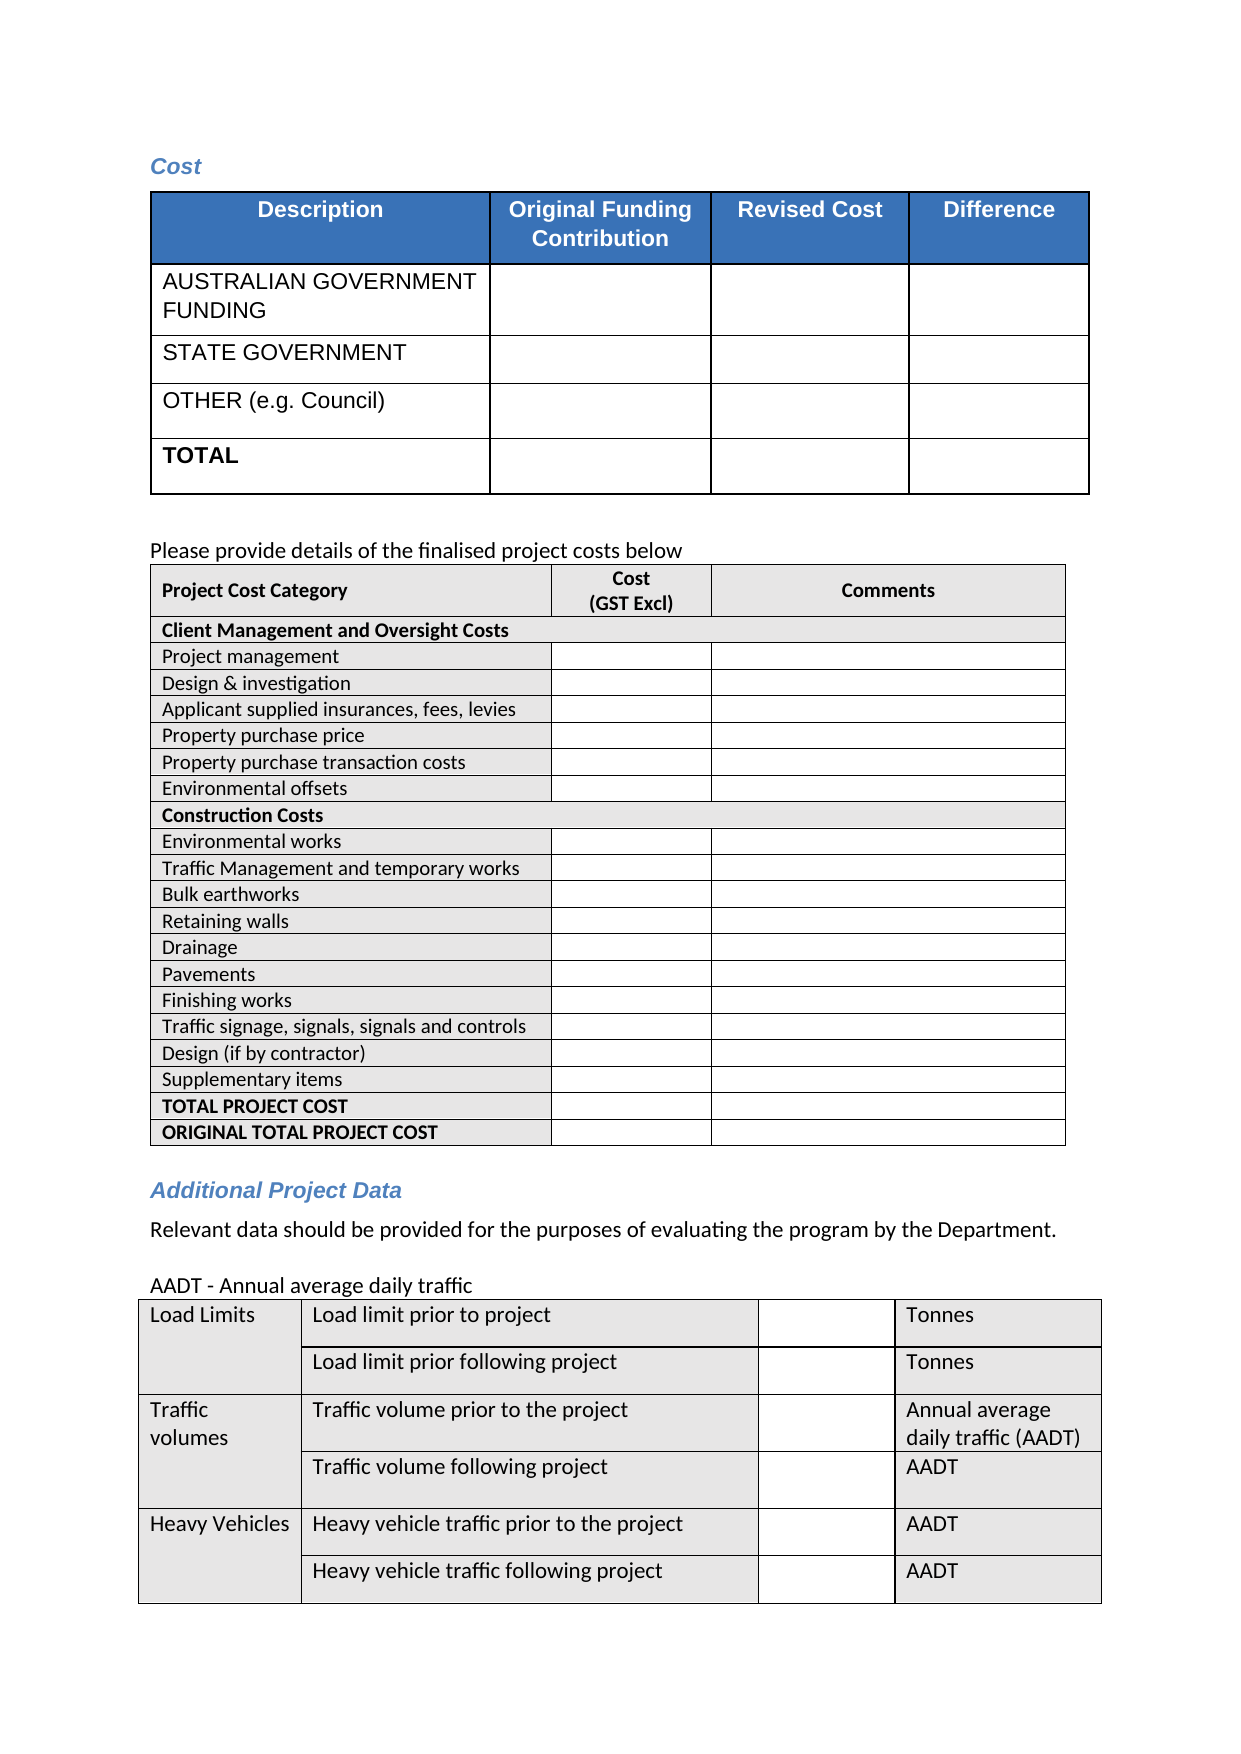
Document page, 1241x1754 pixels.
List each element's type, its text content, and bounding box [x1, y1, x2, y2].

table_cell [712, 1093, 1065, 1118]
table_cell [491, 265, 710, 335]
table_cell Environmental works [151, 829, 551, 854]
table_cell AADT [896, 1509, 1101, 1555]
table_cell Traffic signage, signals, signals and controls [151, 1014, 551, 1039]
table_cell [552, 696, 711, 722]
table_cell Load limit prior following project [302, 1348, 758, 1394]
table_cell ORIGINAL TOTAL PROJECT COST [151, 1120, 551, 1145]
table_header Cost (GST Excl) [552, 565, 711, 616]
table_cell [712, 881, 1065, 907]
table_cell [552, 643, 711, 669]
table_cell [491, 336, 710, 383]
table_cell [552, 961, 711, 986]
table_header Difference [910, 193, 1088, 263]
table_cell [712, 643, 1065, 669]
table_cell [712, 1014, 1065, 1039]
table_cell Traffic volume following project [302, 1452, 758, 1508]
table_header Load limit prior to project [302, 1300, 758, 1346]
table_cell [552, 1067, 711, 1092]
table_cell Environmental offsets [151, 776, 551, 801]
table_cell Applicant supplied insurances, fees, levies [151, 696, 551, 722]
table_cell [552, 934, 711, 960]
table_cell Traffic volume prior to the project [302, 1395, 758, 1451]
table_header [759, 1300, 894, 1346]
table_cell Traffic volumes [139, 1395, 301, 1508]
table_header Revised Cost [712, 193, 908, 263]
table_cell [759, 1556, 894, 1602]
table_cell [712, 1067, 1065, 1092]
table_cell [552, 723, 711, 748]
table_cell [491, 439, 710, 493]
table_cell [910, 384, 1088, 438]
table_cell [552, 1014, 711, 1039]
table_cell [712, 855, 1065, 880]
table_cell Heavy vehicle traffic following project [302, 1556, 758, 1602]
table_cell [910, 265, 1088, 335]
table_cell [552, 1093, 711, 1118]
table_cell [759, 1509, 894, 1555]
table_cell Pavements [151, 961, 551, 986]
table_cell [712, 961, 1065, 986]
table_cell [552, 987, 711, 1013]
text Cost [150, 150, 1090, 179]
table_cell Heavy vehicle traffic prior to the project [302, 1509, 758, 1555]
table_cell [712, 776, 1065, 801]
text Relevant data should be provided for the purposes of evaluating the program by the Department. [150, 1215, 1090, 1243]
table_cell [552, 776, 711, 801]
table_header Original Funding Contribution [491, 193, 710, 263]
table_cell Property purchase transaction costs [151, 749, 551, 774]
table_cell TOTAL PROJECT COST [151, 1093, 551, 1118]
text AADT - Annual average daily traffic [150, 1271, 1090, 1299]
table_cell OTHER (e.g. Council) [152, 384, 489, 438]
table_cell [712, 384, 908, 438]
table_cell Drainage [151, 934, 551, 960]
table_cell Client Management and Oversight Costs [151, 617, 1065, 642]
table_cell [712, 723, 1065, 748]
table_cell [712, 1040, 1065, 1066]
table_cell Property purchase price [151, 723, 551, 748]
table_header Tonnes [896, 1300, 1101, 1346]
table_cell Retaining walls [151, 908, 551, 933]
table_cell Supplementary items [151, 1067, 551, 1092]
table_cell [712, 265, 908, 335]
table_cell [552, 1040, 711, 1066]
table_cell [712, 1120, 1065, 1145]
table_cell Bulk earthworks [151, 881, 551, 907]
table_cell [759, 1395, 894, 1451]
table_cell [552, 749, 711, 774]
table_cell Project management [151, 643, 551, 669]
table_cell [491, 384, 710, 438]
table_cell [712, 696, 1065, 722]
table_cell [910, 439, 1088, 493]
table_cell Heavy Vehicles [139, 1509, 301, 1602]
text Please provide details of the finalised project costs below [150, 536, 1090, 564]
table_cell [712, 670, 1065, 695]
table_cell STATE GOVERNMENT [152, 336, 489, 383]
table_cell [712, 908, 1065, 933]
table_cell Finishing works [151, 987, 551, 1013]
table_cell Annual average daily traffic (AADT) [896, 1395, 1101, 1451]
table_cell [552, 670, 711, 695]
table_cell AADT [896, 1452, 1101, 1508]
table_cell Traffic Management and temporary works [151, 855, 551, 880]
table_cell [552, 908, 711, 933]
table_cell [759, 1348, 894, 1394]
table_header Comments [712, 565, 1065, 616]
text Additional Project Data [150, 1174, 1090, 1203]
table_cell AUSTRALIAN GOVERNMENT FUNDING [152, 265, 489, 335]
table_cell Construction Costs [151, 802, 1065, 827]
table_header Description [152, 193, 489, 263]
table_cell TOTAL [152, 439, 489, 493]
table_header Load Limits [139, 1300, 301, 1394]
table_cell Design & investigation [151, 670, 551, 695]
table_cell Tonnes [896, 1348, 1101, 1394]
table_cell [552, 1120, 711, 1145]
table_cell [712, 749, 1065, 774]
table_cell [712, 934, 1065, 960]
table_cell [712, 829, 1065, 854]
table_cell [552, 829, 711, 854]
table_header Project Cost Category [151, 565, 551, 616]
table_cell [552, 881, 711, 907]
table_cell [712, 336, 908, 383]
table_cell [712, 987, 1065, 1013]
table_cell AADT [896, 1556, 1101, 1602]
table_cell [552, 855, 711, 880]
table_cell [712, 439, 908, 493]
table_cell [759, 1452, 894, 1508]
table_cell [910, 336, 1088, 383]
table_cell Design (if by contractor) [151, 1040, 551, 1066]
